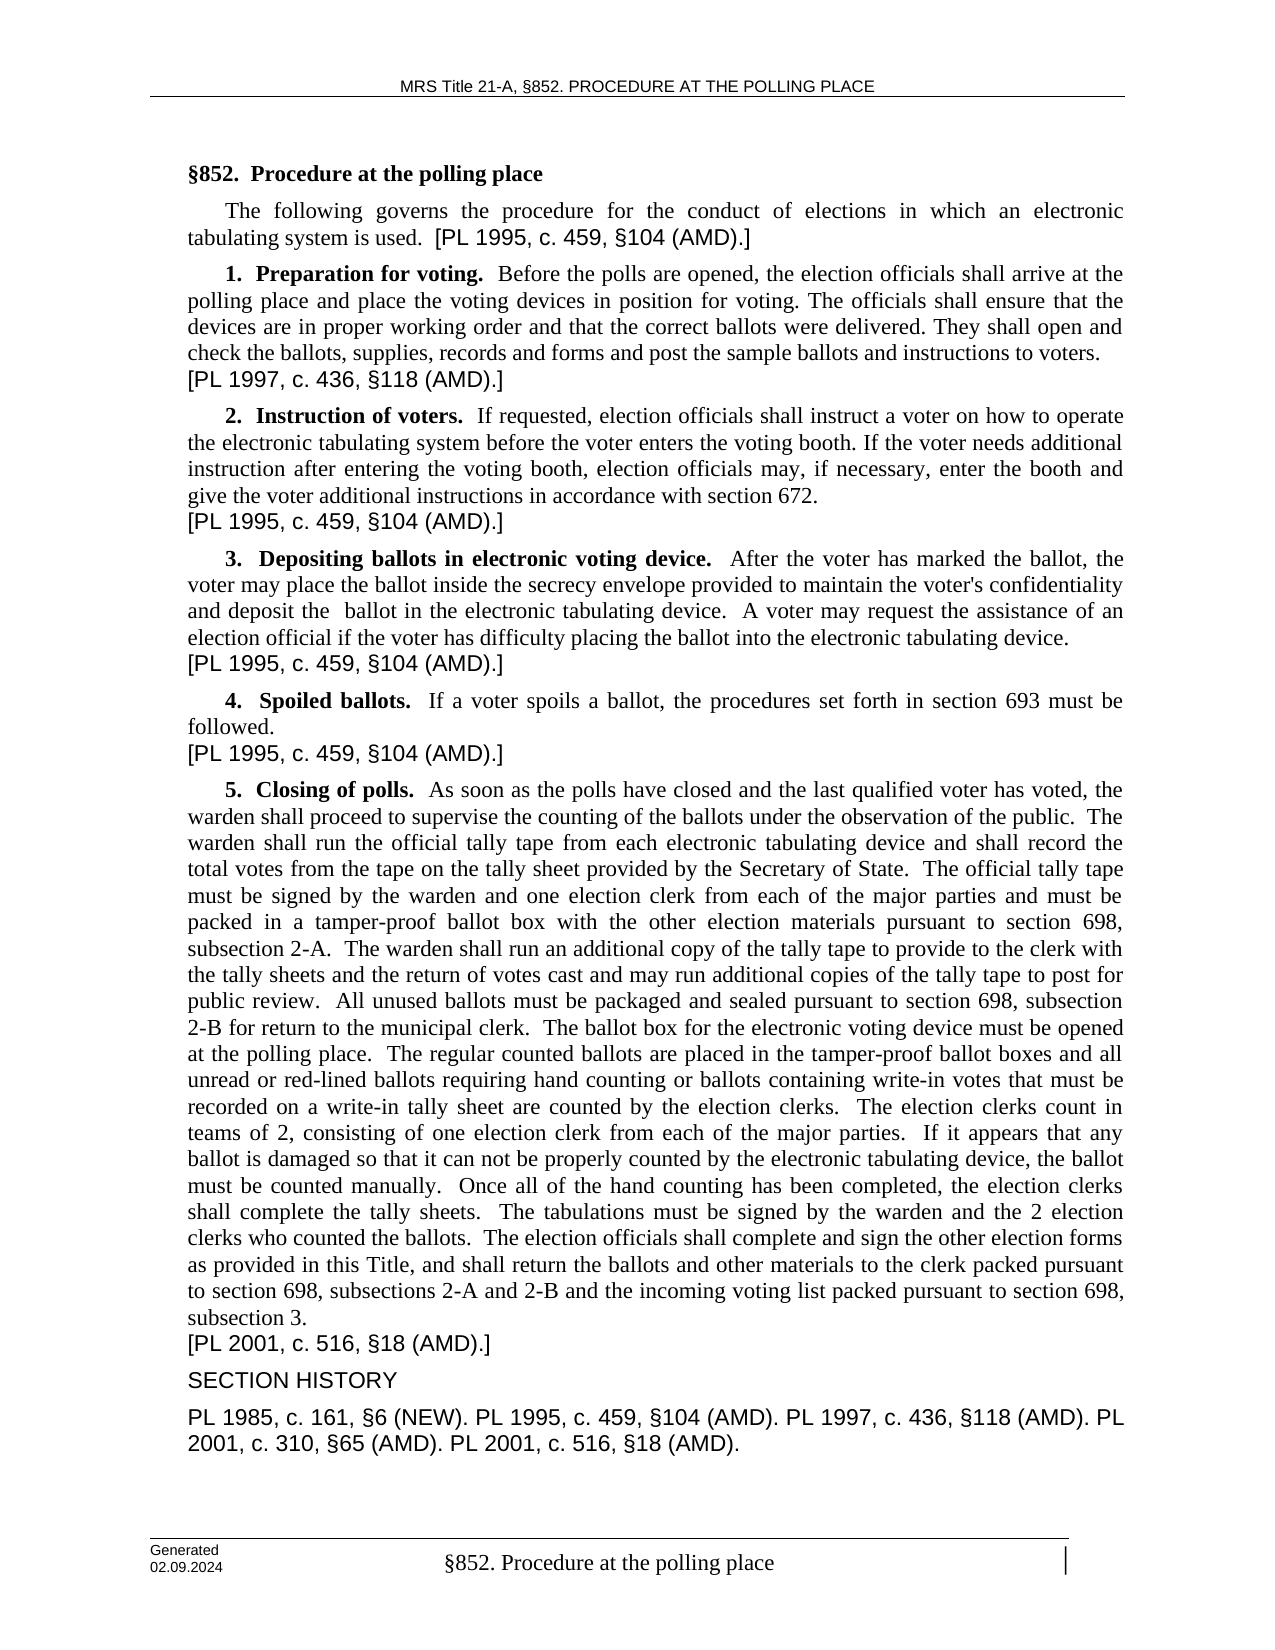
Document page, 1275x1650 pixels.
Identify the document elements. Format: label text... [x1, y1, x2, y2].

text [PL 1995, c. 459, §104 (AMD).] [187, 740, 1125, 766]
text [PL 2001, c. 516, §18 (AMD).] [187, 1330, 1125, 1356]
text [PL 1995, c. 459, §104 (AMD).] [187, 650, 1125, 677]
text §852. Procedure at the polling place [187, 160, 1125, 187]
text 3. Depositing ballots in electronic voting device. After the voter has marked the ballot, the voter may place the ballot inside the secrecy envelope provided to maintain the voter's confidentiality and deposit the ballot in the electronic tabulating device. A voter may request the assistance of an election official if the voter has difficulty placing the ballot into the electronic tabulating device. [187, 545, 1125, 650]
text 5. Closing of polls. As soon as the polls have closed and the last qualified voter has voted, the warden shall proceed to supervise the counting of the ballots under the observation of the public. The warden shall run the official tally tape from each electronic tabulating device and shall record the total votes from the tape on the tally sheet provided by the Secretary of State. The official tally tape must be signed by the warden and one election clerk from each of the major parties and must be packed in a tamper-proof ballot box with the other election materials pursuant to section 698, subsection 2‑A. The warden shall run an additional copy of the tally tape to provide to the clerk with the tally sheets and the return of votes cast and may run additional copies of the tally tape to post for public review. All unused ballots must be packaged and sealed pursuant to section 698, subsection 2‑B for return to the municipal clerk. The ballot box for the electronic voting device must be opened at the polling place. The regular counted ballots are placed in the tamper-proof ballot boxes and all unread or red-lined ballots requiring hand counting or ballots containing write-in votes that must be recorded on a write-in tally sheet are counted by the election clerks. The election clerks count in teams of 2, consisting of one election clerk from each of the major parties. If it appears that any ballot is damaged so that it can not be properly counted by the electronic tabulating device, the ballot must be counted manually. Once all of the hand counting has been completed, the election clerks shall complete the tally sheets. The tabulations must be signed by the warden and the 2 election clerks who counted the ballots. The election officials shall complete and sign the other election forms as provided in this Title, and shall return the ballots and other materials to the clerk packed pursuant to section 698, subsections 2‑A and 2‑B and the incoming voting list packed pursuant to section 698, subsection 3. [187, 776, 1125, 1330]
text 4. Spoiled ballots. If a voter spoils a ballot, the procedures set forth in section 693 must be followed. [187, 687, 1125, 740]
text 2. Instruction of voters. If requested, election officials shall instruct a voter on how to operate the electronic tabulating system before the voter enters the voting booth. If the voter needs additional instruction after entering the voting booth, election officials may, if necessary, enter the booth and give the voter additional instructions in accordance with section 672. [187, 403, 1125, 508]
text The following governs the procedure for the conduct of elections in which an electronic tabulating system is used. [PL 1995, c. 459, §104 (AMD).] [187, 197, 1125, 250]
text [PL 1995, c. 459, §104 (AMD).] [187, 508, 1125, 534]
text [PL 1997, c. 436, §118 (AMD).] [187, 366, 1125, 392]
text PL 1985, c. 161, §6 (NEW). PL 1995, c. 459, §104 (AMD). PL 1997, c. 436, §118 (AMD). PL 2001, c. 310, §65 (AMD). PL 2001, c. 516, §18 (AMD). [187, 1403, 1125, 1456]
text SECTION HISTORY [187, 1367, 1125, 1393]
text 1. Preparation for voting. Before the polls are opened, the election officials shall arrive at the polling place and place the voting devices in position for voting. The officials shall ensure that the devices are in proper working order and that the correct ballots were delivered. They shall open and check the ballots, supplies, records and forms and post the sample ballots and instructions to voters. [187, 260, 1125, 366]
